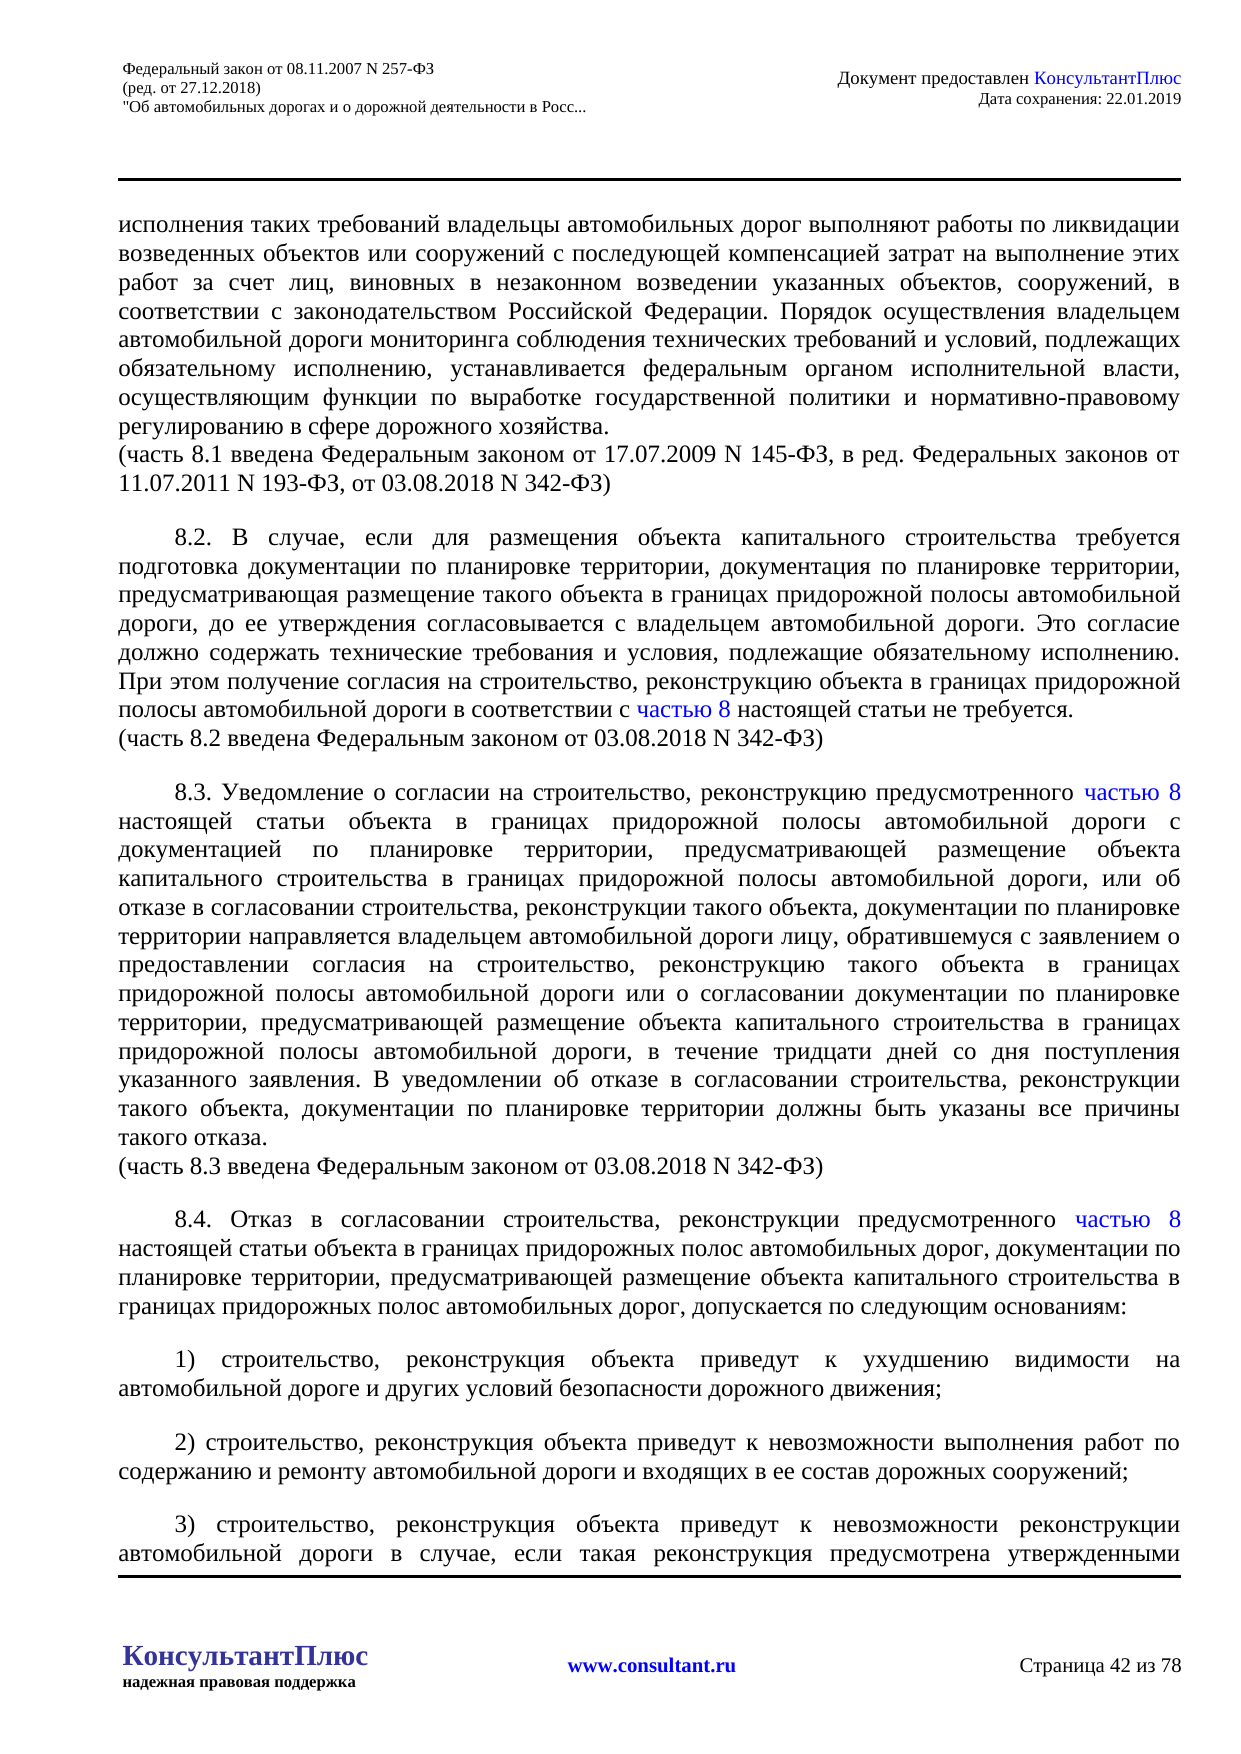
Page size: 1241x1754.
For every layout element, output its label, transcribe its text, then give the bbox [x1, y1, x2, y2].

text 8.2. В случае, если для размещения объекта капитального строительства требуется подготовка документации по планировке территории, документация по планировке территории, предусматривающая размещение такого объекта в границах придорожной полосы автомобильной дороги, до ее утверждения согласовывается с владельцем автомобильной дороги. Это согласие должно содержать технические требования и условия, подлежащие обязательному исполнению. При этом получение согласия на строительство, реконструкцию объекта в границах придорожной полосы автомобильной дороги в соответствии с частью 8 настоящей статьи не требуется. [118, 522, 1181, 723]
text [118, 209, 1181, 439]
text 8.4. Отказ в согласовании строительства, реконструкции предусмотренного частью 8 настоящей статьи объекта в границах придорожных полос автомобильных дорог, документации по планировке территории, предусматривающей размещение объекта капитального строительства в границах придорожных полос автомобильных дорог, допускается по следующим основаниям: [118, 1204, 1181, 1319]
text (часть 8.1 введена Федеральным законом от 17.07.2009 N 145-ФЗ, в ред. Федеральных законов от 11.07.2011 N 193-ФЗ, от 03.08.2018 N 342-ФЗ) [118, 439, 1181, 497]
text 8.3. Уведомление о согласии на строительство, реконструкцию предусмотренного частью 8 настоящей статьи объекта в границах придорожной полосы автомобильной дороги с документацией по планировке территории, предусматривающей размещение объекта капитального строительства в границах придорожной полосы автомобильной дороги, или об отказе в согласовании строительства, реконструкции такого объекта, документации по планировке территории направляется владельцем автомобильной дороги лицу, обратившемуся с заявлением о предоставлении согласия на строительство, реконструкцию такого объекта в границах придорожной полосы автомобильной дороги или о согласовании документации по планировке территории, предусматривающей размещение объекта капитального строительства в границах придорожной полосы автомобильной дороги, в течение тридцати дней со дня поступления указанного заявления. В уведомлении об отказе в согласовании строительства, реконструкции такого объекта, документации по планировке территории должны быть указаны все причины такого отказа. [118, 777, 1181, 1151]
text 2) строительство, реконструкция объекта приведут к невозможности выполнения работ по содержанию и ремонту автомобильной дороги и входящих в ее состав дорожных сооружений; [118, 1427, 1181, 1484]
text (часть 8.2 введена Федеральным законом от 03.08.2018 N 342-ФЗ) [118, 723, 1181, 752]
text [118, 1509, 1181, 1567]
text (часть 8.3 введена Федеральным законом от 03.08.2018 N 342-ФЗ) [118, 1151, 1181, 1179]
text 1) строительство, реконструкция объекта приведут к ухудшению видимости на автомобильной дороге и других условий безопасности дорожного движения; [118, 1344, 1181, 1402]
